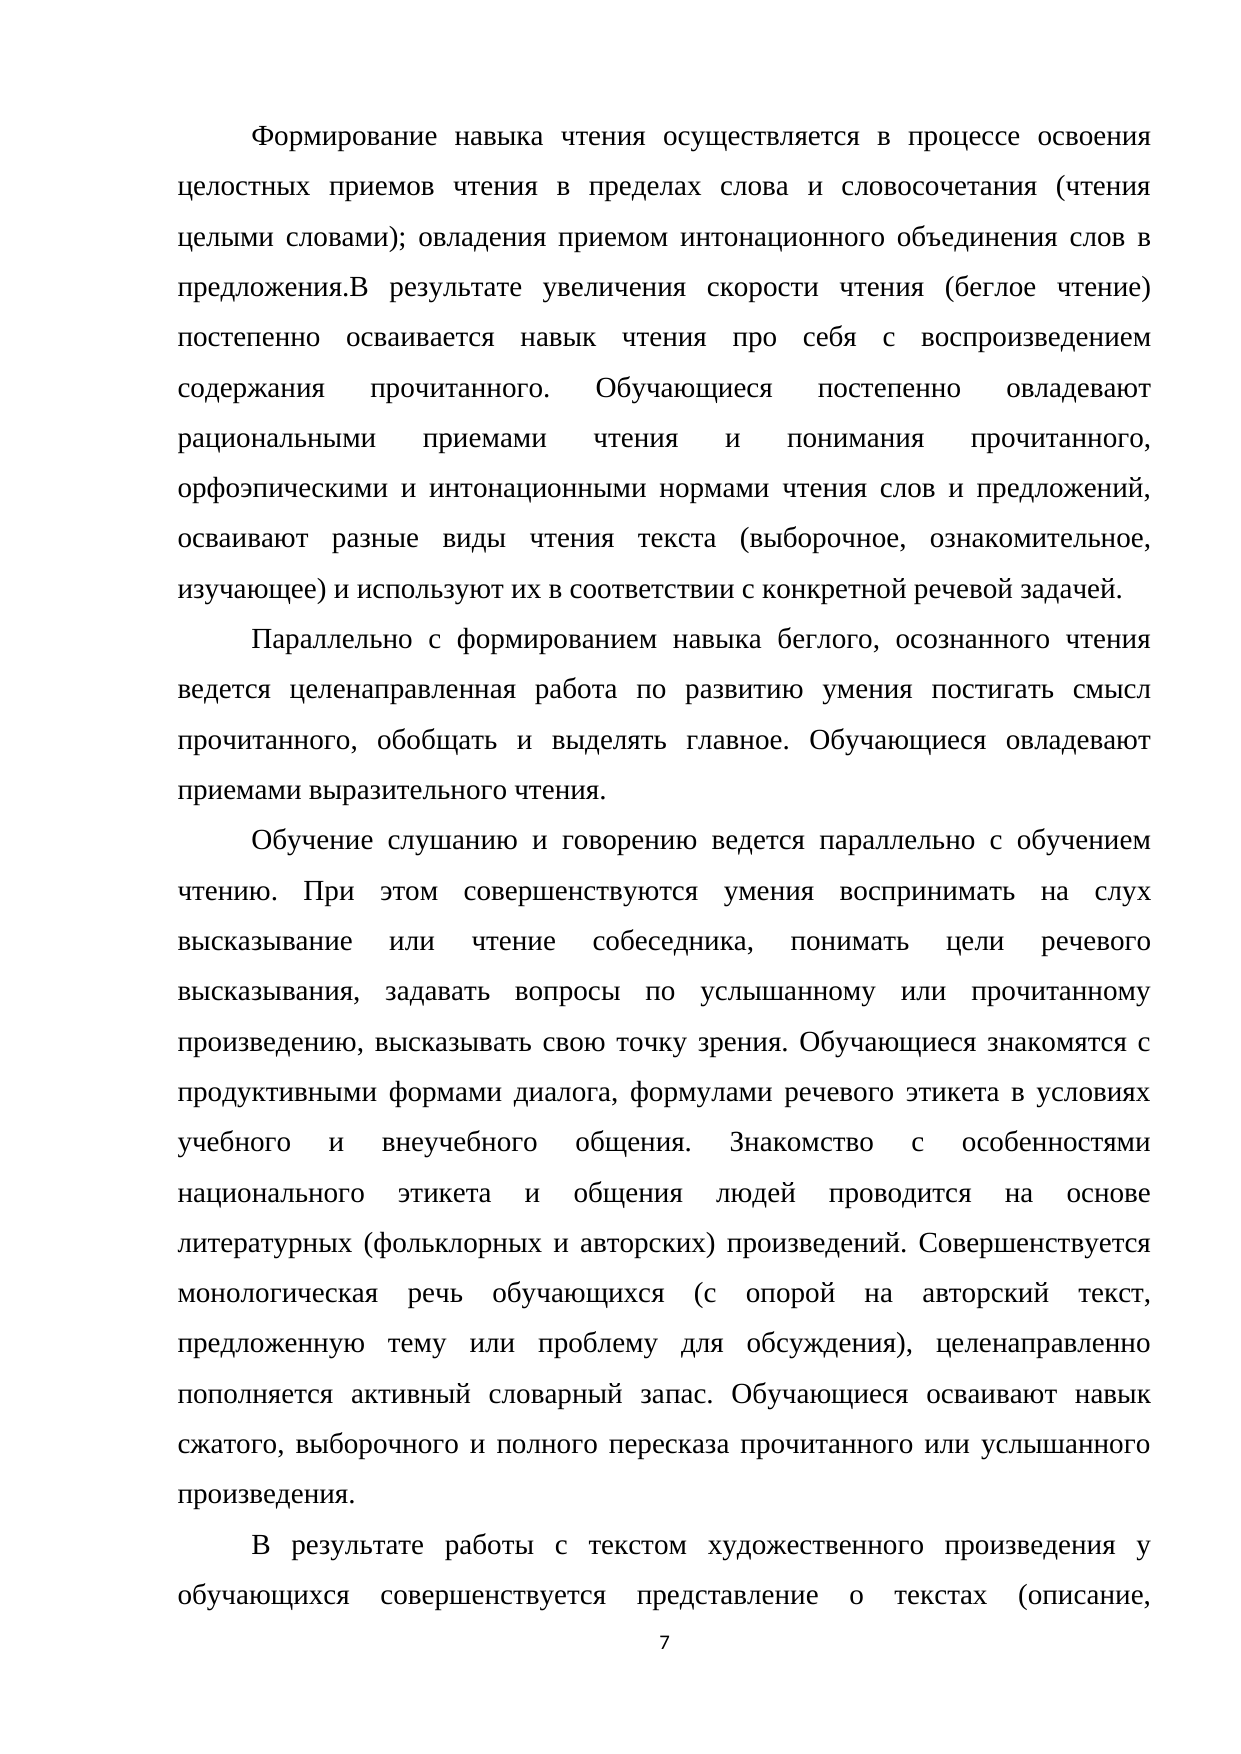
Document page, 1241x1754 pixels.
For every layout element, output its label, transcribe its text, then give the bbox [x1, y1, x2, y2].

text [177, 1527, 1152, 1611]
text Формирование навыка чтения осуществляется в процессе освоения целостных приемов чтения в пределах слова и словосочетания (чтения целыми словами); овладения приемом интонационного объединения слов в предложения.В результате увеличения скорости чтения (беглое чтение) постепенно осваивается навык чтения про себя с воспроизведением содержания прочитанного. Обучающиеся постепенно овладевают рациональными приемами чтения и понимания прочитанного, орфоэпическими и интонационными нормами чтения слов и предложений, осваивают разные виды чтения текста (выборочное, ознакомительное, изучающее) и используют их в соответствии с конкретной речевой задачей. [177, 118, 1152, 604]
text Параллельно с формированием навыка беглого, осознанного чтения ведется целенаправленная работа по развитию умения постигать смысл прочитанного, обобщать и выделять главное. Обучающиеся овладевают приемами выразительного чтения. [177, 621, 1152, 806]
text Обучение слушанию и говорению ведется параллельно с обучением чтению. При этом совершенствуются умения воспринимать на слух высказывание или чтение собеседника, понимать цели речевого высказывания, задавать вопросы по услышанному или прочитанному произведению, высказывать свою точку зрения. Обучающиеся знакомятся с продуктивными формами диалога, формулами речевого этикета в условиях учебного и внеучебного общения. Знакомство с особенностями национального этикета и общения людей проводится на основе литературных (фольклорных и авторских) произведений. Совершенствуется монологическая речь обучающихся (с опорой на авторский текст, предложенную тему или проблему для обсуждения), целенаправленно пополняется активный словарный запас. Обучающиеся осваивают навык сжатого, выборочного и полного пересказа прочитанного или услышанного произведения. [177, 822, 1152, 1510]
